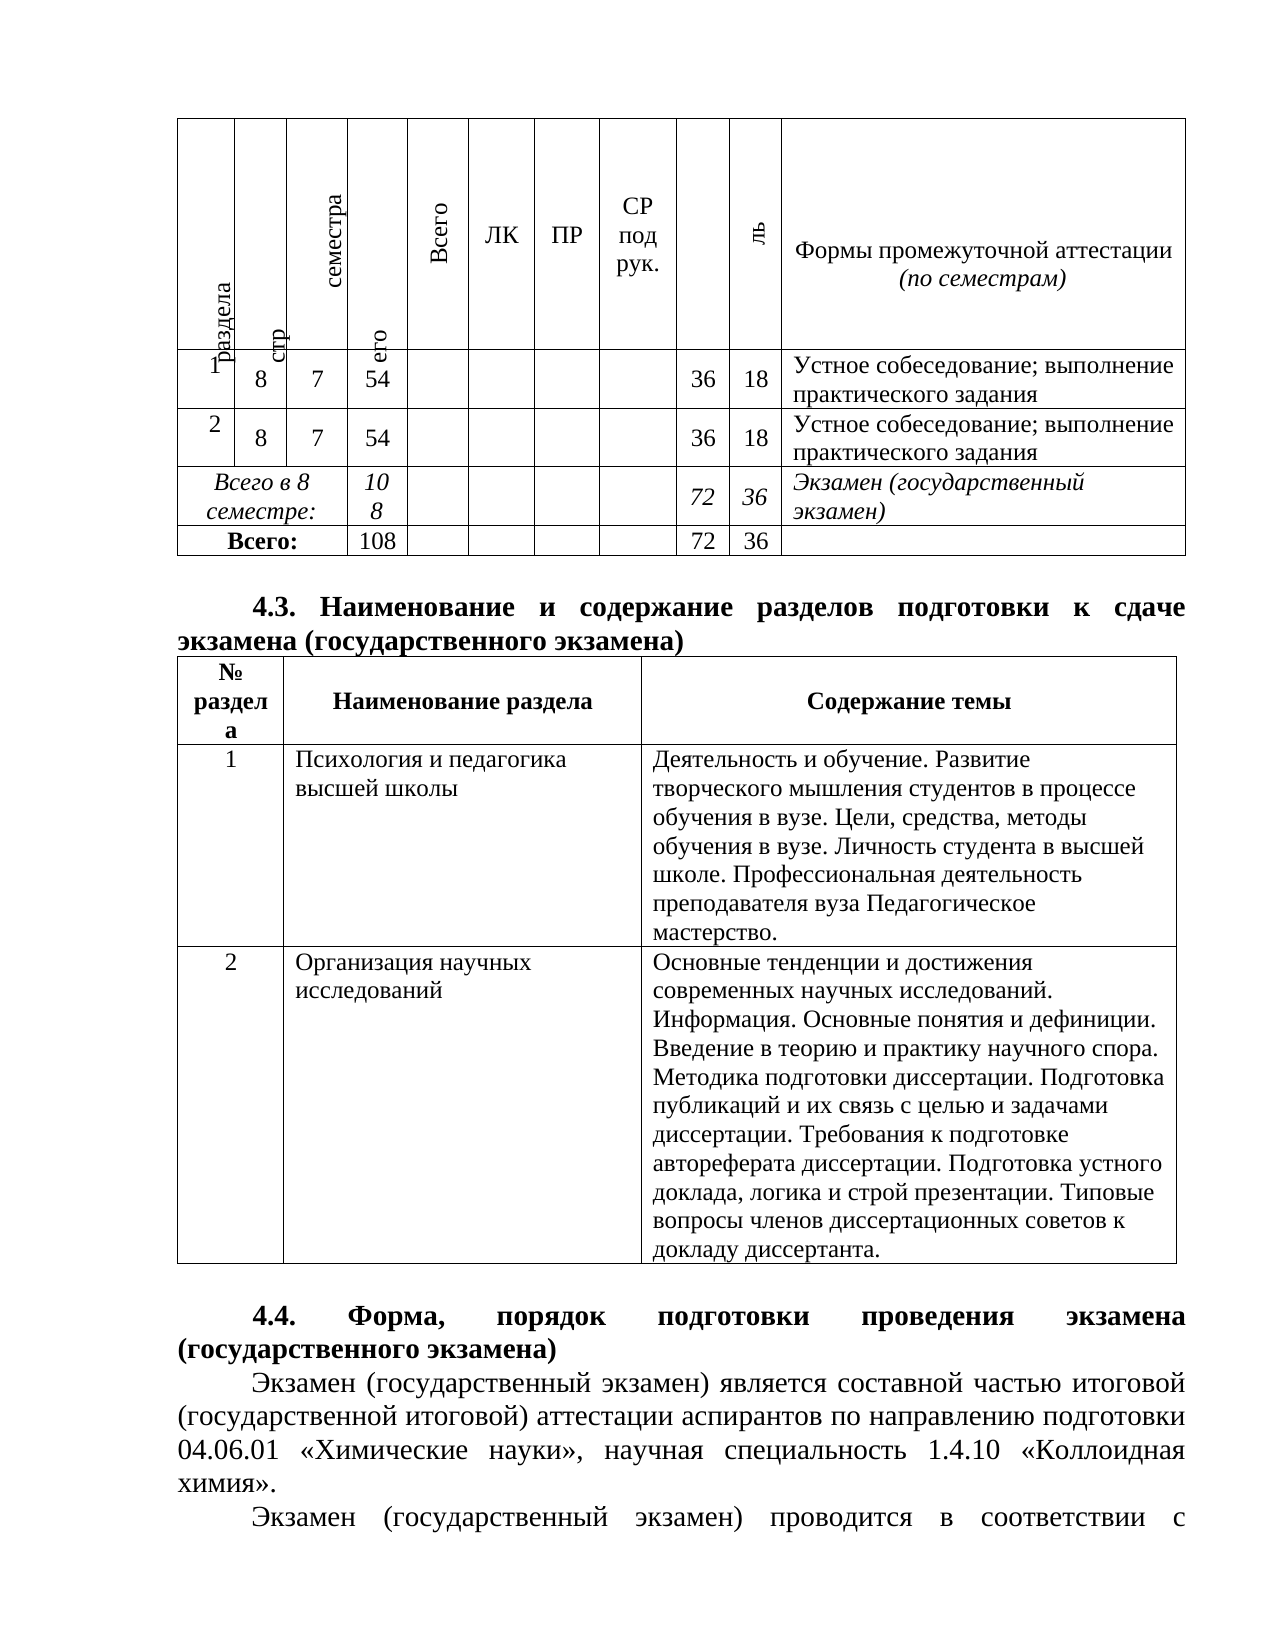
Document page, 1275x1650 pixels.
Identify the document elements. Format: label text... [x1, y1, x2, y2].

table_cell [469, 467, 534, 525]
table_cell 108 [348, 526, 407, 554]
table_cell [408, 526, 468, 554]
table_cell 72 [677, 526, 729, 554]
table_cell [600, 526, 676, 554]
table_cell 1 [178, 745, 283, 946]
table_cell [469, 409, 534, 466]
table_cell Организация научных исследований [284, 947, 641, 1263]
table_cell 54 [348, 350, 407, 408]
table_cell [535, 350, 599, 408]
table_cell Контроль [730, 119, 781, 349]
table_cell [535, 467, 599, 525]
table_cell 18 [730, 409, 781, 466]
text Экзамен (государственный экзамен) является составной частью итоговой (государственной итоговой) аттестации аспирантов по направлению подготовки 04.06.01 «Химические науки», научная специальность 1.4.10 «Коллоидная химия». [177, 1365, 1186, 1499]
table_cell ПР [535, 119, 599, 349]
table_cell [408, 467, 468, 525]
table_cell Устное собеседование; выполнение практического задания [782, 350, 1185, 408]
table_cell Психология и педагогика высшей школы [284, 745, 641, 946]
table_cell Основные тенденции и достижения современных научных исследований. Информация. Основные понятия и дефиниции. Введение в теорию и практику научного спора. Методика подготовки диссертации. Подготовка публикаций и их связь с целью и задачами диссертации. Требования к подготовке автореферата диссертации. Подготовка устного доклада, логика и строй презентации. Типовые вопросы членов диссертационных советов к докладу диссертанта. [642, 947, 1176, 1263]
table_cell 36 [730, 467, 781, 525]
table_cell 8 [235, 350, 286, 408]
table_cell [535, 409, 599, 466]
text 4.4. Форма, порядок подготовки проведения экзамена (государственного экзамена) [177, 1298, 1186, 1365]
table_cell Деятельность и обучение. Развитие творческого мышления студентов в процессе обучения в вузе. Цели, средства, методы обучения в вузе. Личность студента в высшей школе. Профессиональная деятельность преподавателя вуза Педагогическое мастерство. [642, 745, 1176, 946]
table_cell 36 [730, 526, 781, 554]
table_cell Устное собеседование; выполнение практического задания [782, 409, 1185, 466]
table_cell [469, 526, 534, 554]
table_cell 8 [235, 409, 286, 466]
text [177, 1499, 1186, 1532]
table_cell 72 [677, 467, 729, 525]
text 4.3. Наименование и содержание разделов подготовки к сдаче экзамена (государственного экзамена) [177, 589, 1186, 656]
table_cell [600, 467, 676, 525]
table_cell Всего [348, 119, 407, 349]
table_cell [535, 526, 599, 554]
table_cell [408, 409, 468, 466]
table_header № раздела [178, 657, 283, 743]
table_cell [178, 350, 234, 408]
table_cell 18 [730, 350, 781, 408]
table_cell [178, 409, 234, 466]
table_cell 54 [348, 409, 407, 466]
table_cell Всего [408, 119, 468, 349]
table_cell 36 [677, 409, 729, 466]
table_cell 36 [677, 350, 729, 408]
table_cell [782, 526, 1185, 554]
table_cell 2 [178, 947, 283, 1263]
table_header Наименование раздела [284, 657, 641, 743]
table_cell 108 [348, 467, 407, 525]
table_header Содержание темы [642, 657, 1176, 743]
table_cell Всего в 8 семестре: [178, 467, 347, 525]
table_cell СР под рук. [600, 119, 676, 349]
table_cell [469, 350, 534, 408]
table_cell СР [677, 119, 729, 349]
table_cell Всего: [178, 526, 347, 554]
table_cell [408, 350, 468, 408]
table_cell [600, 350, 676, 408]
table_cell 7 [287, 350, 347, 408]
table_cell Экзамен (государственный экзамен) [782, 467, 1185, 525]
table_cell 7 [287, 409, 347, 466]
table_cell ЛК [469, 119, 534, 349]
table_cell [600, 409, 676, 466]
